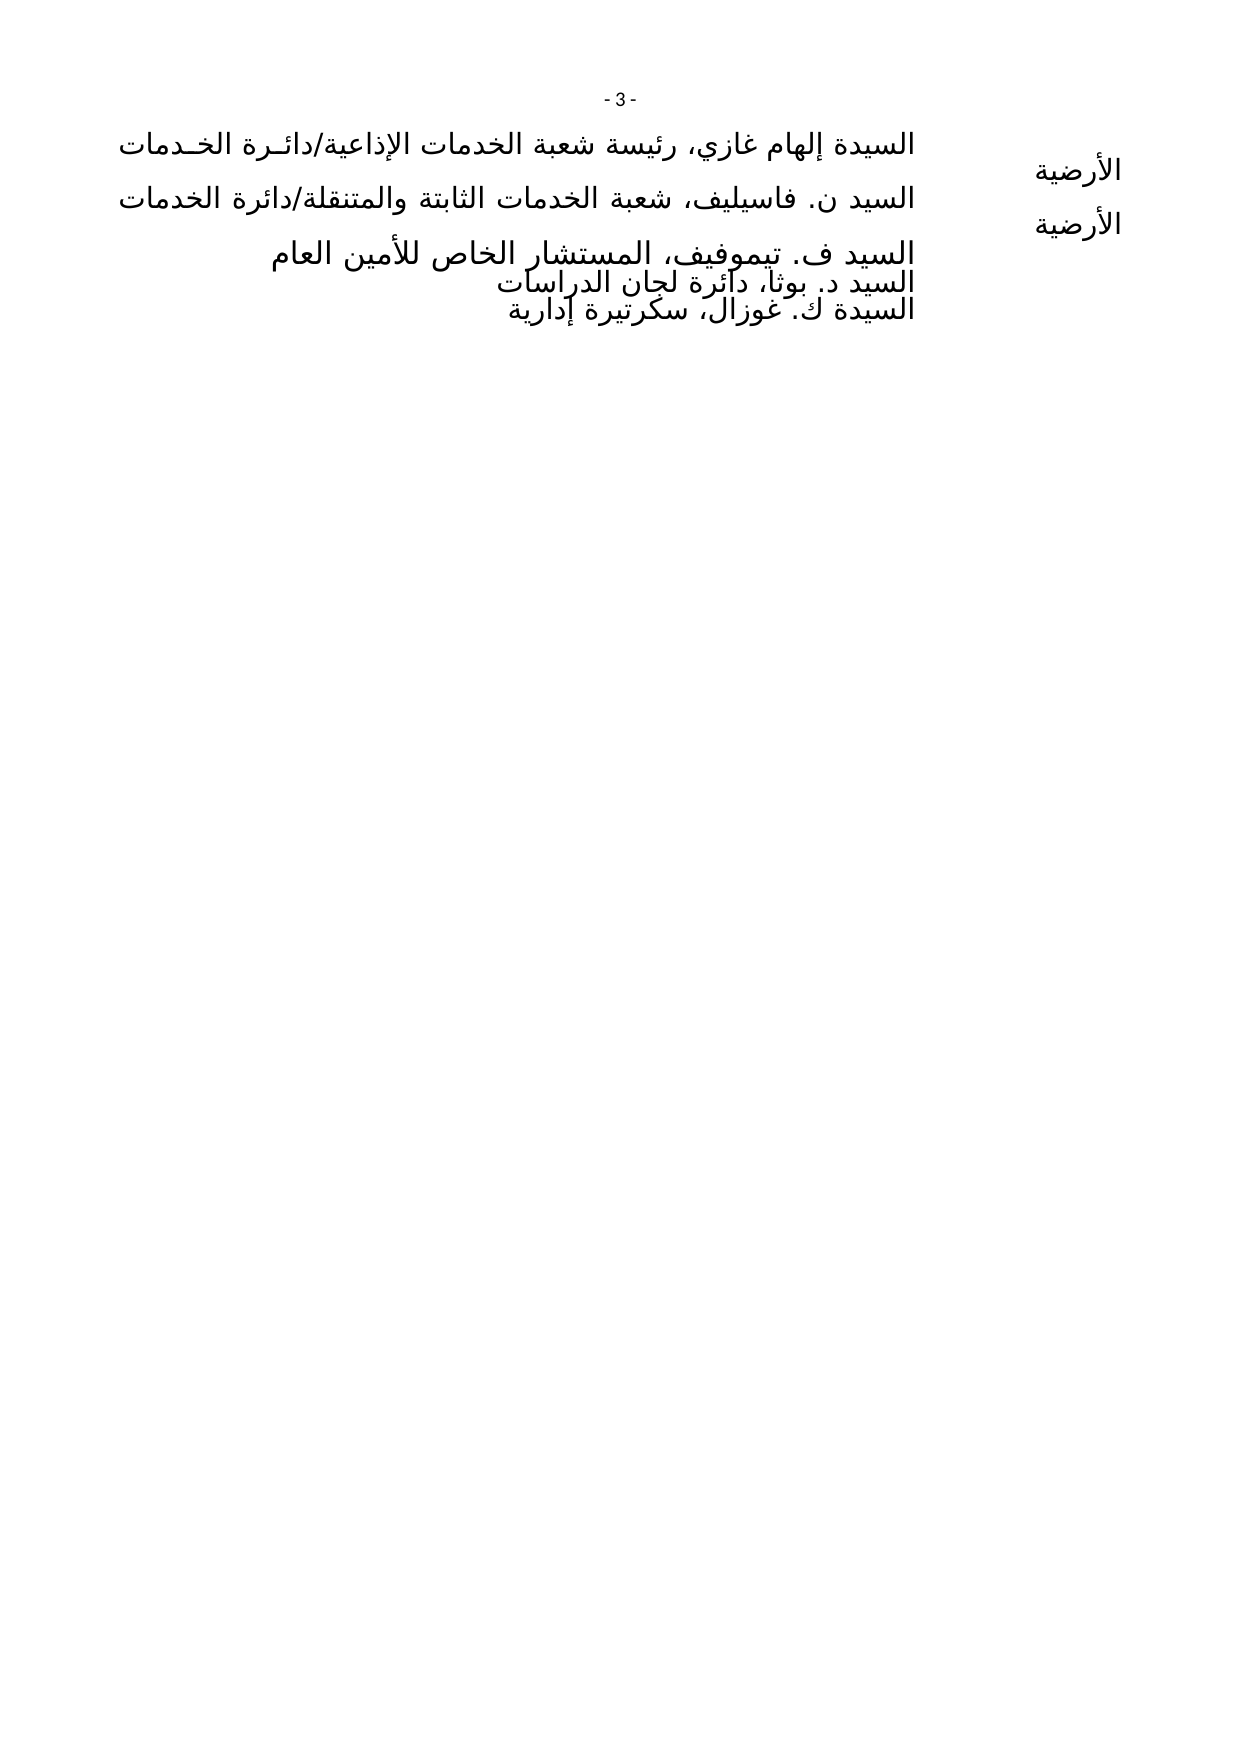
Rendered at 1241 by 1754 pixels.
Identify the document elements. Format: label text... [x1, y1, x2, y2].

text السيدة ك. غوزال، سكرتيرة إدارية [638, 298, 1122, 325]
text السيدة إلهام غازي، رئيسة شعبة الخدمات الإذاعية/دائرة الخدمات الأرضية [118, 133, 1122, 187]
text السيد ن. فاسيليف، شعبة الخدمات الثابتة والمتنقلة/دائرة الخدمات الأرضية [118, 187, 1122, 241]
text السيد ف. تيموفيف، المستشار الخاص للأمين العام [118, 241, 1122, 271]
text السيد د. بوثا، دائرة لجان الدراسات [118, 271, 1122, 298]
text السيدة ك. غوزال، سكرتيرة إدارية [118, 298, 658, 325]
